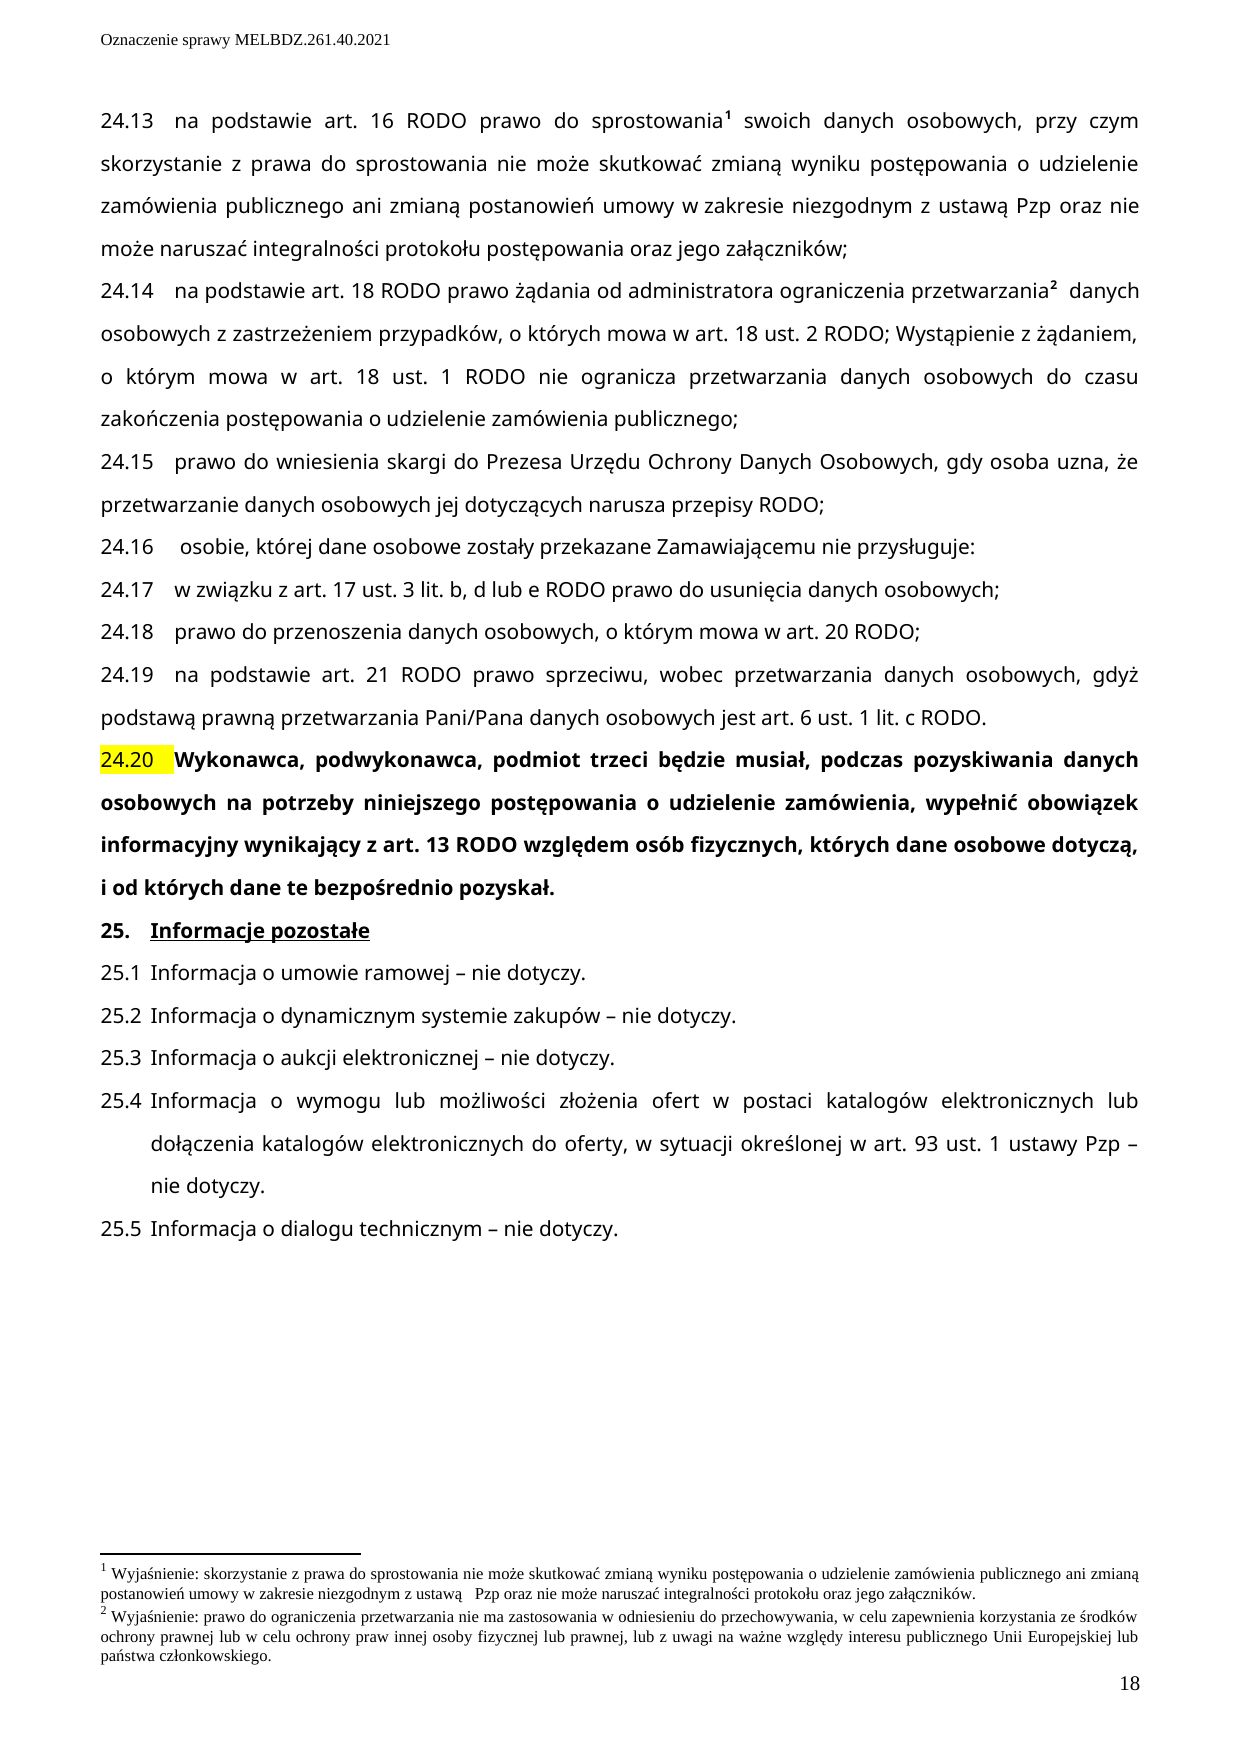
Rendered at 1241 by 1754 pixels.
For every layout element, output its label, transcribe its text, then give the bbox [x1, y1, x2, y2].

list prawo do przenoszenia danych osobowych, o którym mowa w art. 20 RODO; [100, 617, 1140, 646]
list na podstawie art. 16 RODO prawo do sprostowania swoich danych osobowych, przy czym skorzystanie z prawa do sprostowania nie może skutkować zmianą wyniku postępowania o udzielenie zamówienia publicznego ani zmianą postanowień umowy w zakresie niezgodnym z ustawą Pzp oraz nie może naruszać integralności protokołu postępowania oraz jego załączników; [100, 106, 1140, 262]
list Informacja o wymogu lub możliwości złożenia ofert w postaci katalogów elektronicznych lub dołączenia katalogów elektronicznych do oferty, w sytuacji określonej w art. 93 ust. 1 ustawy Pzp – nie dotyczy. [100, 1086, 1140, 1200]
list osobie, której dane osobowe zostały przekazane Zamawiającemu nie przysługuje: [100, 532, 1140, 561]
list Informacja o dialogu technicznym – nie dotyczy. [100, 1214, 1140, 1242]
list Informacja o dynamicznym systemie zakupów – nie dotyczy. [100, 1001, 1140, 1029]
list na podstawie art. 21 RODO prawo sprzeciwu, wobec przetwarzania danych osobowych, gdyż podstawą prawną przetwarzania Pani/Pana danych osobowych jest art. 6 ust. 1 lit. c RODO. [100, 660, 1140, 731]
list Wykonawca, podwykonawca, podmiot trzeci będzie musiał, podczas pozyskiwania danych osobowych na potrzeby niniejszego postępowania o udzielenie zamówienia, wypełnić obowiązek informacyjny wynikający z art. 13 RODO względem osób fizycznych, których dane osobowe dotyczą, i od których dane te bezpośrednio pozyskał. [100, 745, 1140, 902]
list na podstawie art. 18 RODO prawo żądania od administratora ograniczenia przetwarzania danych osobowych z zastrzeżeniem przypadków, o których mowa w art. 18 ust. 2 RODO; Wystąpienie z żądaniem, o którym mowa w art. 18 ust. 1 RODO nie ogranicza przetwarzania danych osobowych do czasu zakończenia postępowania o udzielenie zamówienia publicznego; [100, 277, 1140, 433]
list prawo do wniesienia skargi do Prezesa Urzędu Ochrony Danych Osobowych, gdy osoba uzna, że przetwarzanie danych osobowych jej dotyczących narusza przepisy RODO; [100, 447, 1140, 518]
list Informacje pozostałe [100, 916, 1140, 944]
list Informacja o aukcji elektronicznej – nie dotyczy. [100, 1043, 1140, 1072]
list Informacja o umowie ramowej – nie dotyczy. [100, 958, 1140, 987]
list w związku z art. 17 ust. 3 lit. b, d lub e RODO prawo do usunięcia danych osobowych; [100, 575, 1140, 603]
